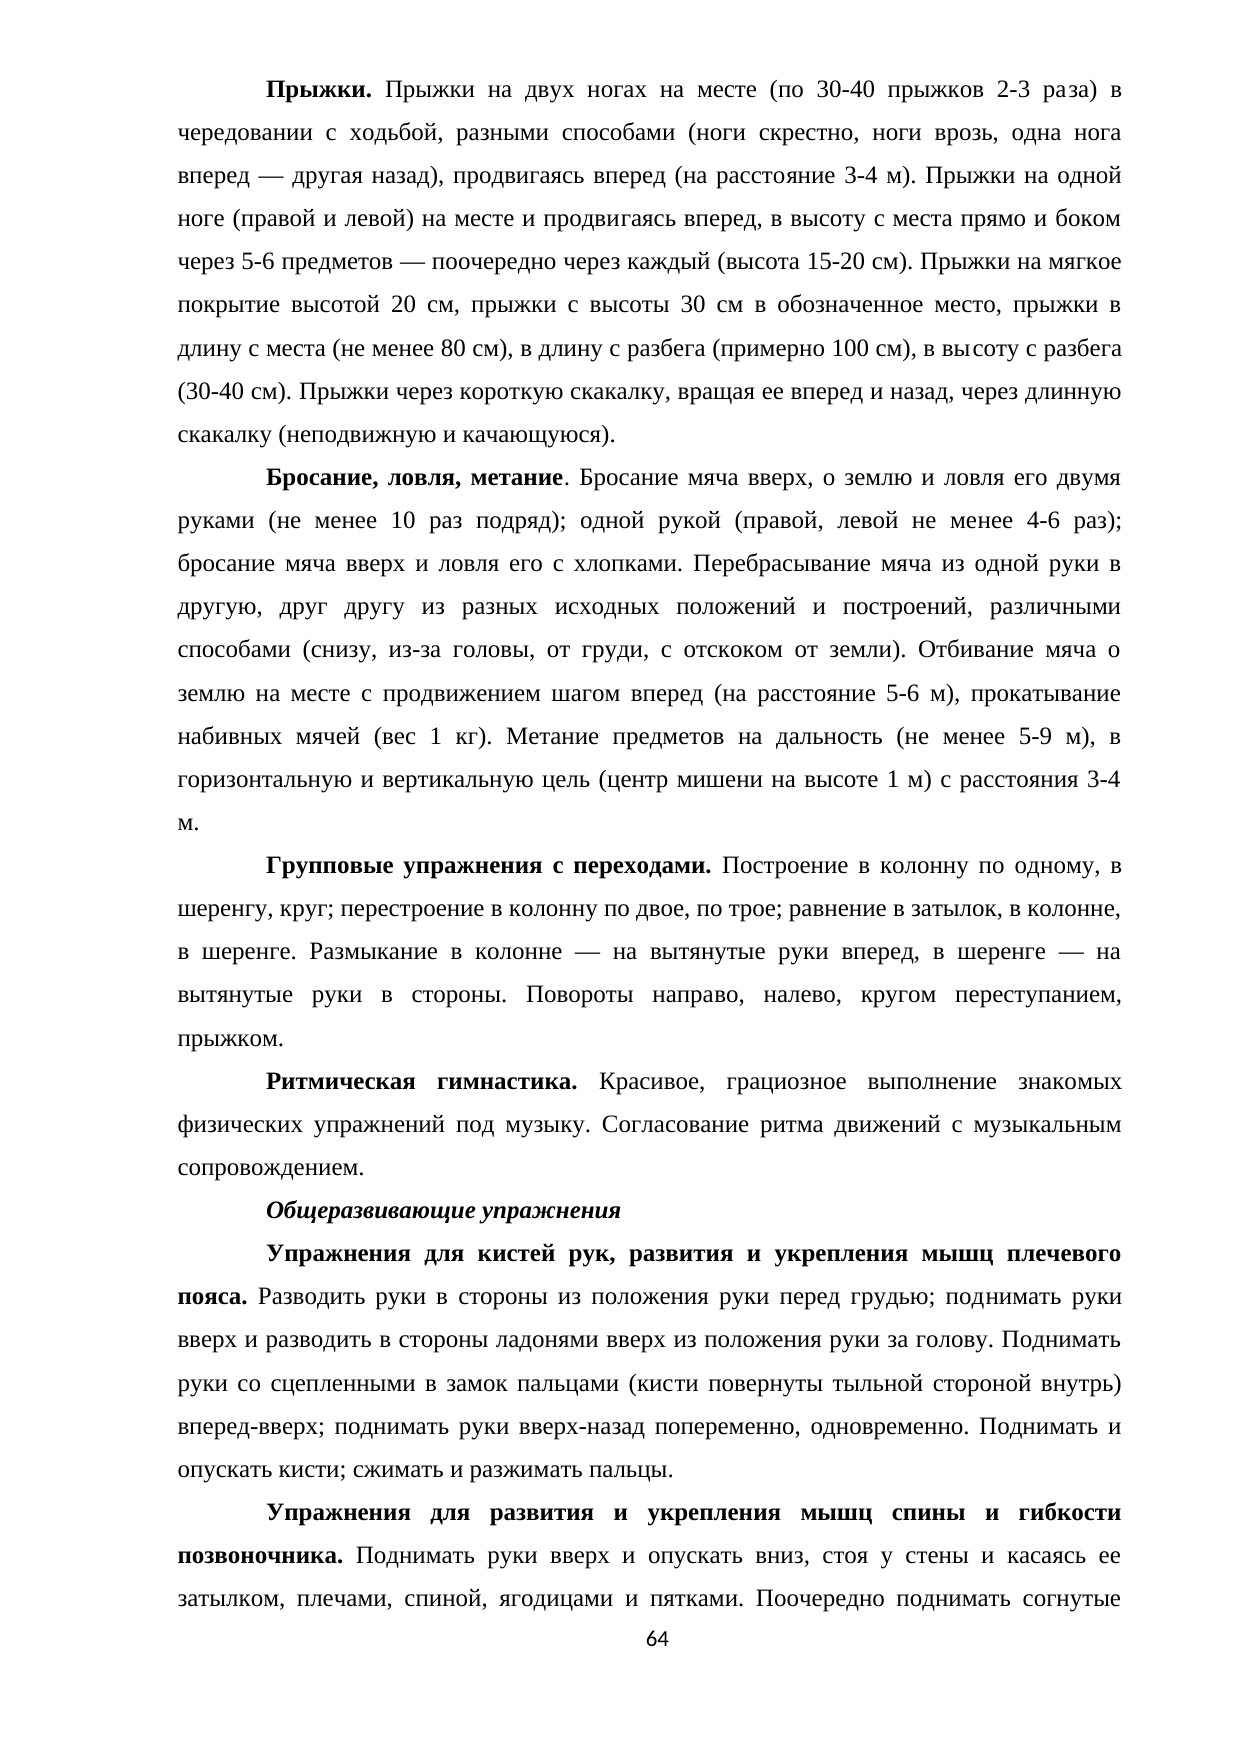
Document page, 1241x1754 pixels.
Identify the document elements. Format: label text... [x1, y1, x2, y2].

text Бросание, ловля, метание. Бросание мяча вверх, о землю и ловля его двумя руками (не менее 10 раз подряд); одной рукой (правой, левой не ме​нее 4-6 раз); бросание мяча вверх и ловля его с хлопками. Перебрасывание мяча из одной руки в другую, друг другу из разных исходных положений и построений, различными способами (снизу, из-за головы, от груди, с отскоком от земли). Отбивание мяча о землю на месте с продвижением шагом вперед (на расстояние 5-), прокатывание набивных мячей (вес ). Метание предметов на дальность (не менее 5-), в горизонтальную и вертикальную цель (центр мишени на высоте ) с расстояния 3-. [177, 462, 1122, 836]
text Групповые упражнения с переходами. Построение в колонну по од​ному, в шеренгу, круг; перестроение в колонну по двое, по трое; равнение в затылок, в колонне, в шеренге. Размыкание в колонне — на вытянутые руки вперед, в шеренге — на вытянутые руки в стороны. Повороты напра​во, налево, кругом переступанием, прыжком. [177, 850, 1122, 1051]
text Упражнения для кистей рук, развития и укрепления мышц плечевого пояса. Разводить руки в стороны из положения руки перед грудью; под​нимать руки вверх и разводить в стороны ладонями вверх из положения руки за голову. Поднимать руки со сцепленными в замок пальцами (кис​ти повернуты тыльной стороной внутрь) вперед-вверх; поднимать руки вверх-назад попеременно, одновременно. Поднимать и опускать кисти; сжимать и разжимать пальцы. [177, 1238, 1122, 1483]
text Ритмическая гимнастика. Красивое, грациозное выполнение знако​мых физических упражнений под музыку. Согласование ритма движений с музыкальным сопровождением. [177, 1066, 1122, 1181]
text Прыжки. Прыжки на двух ногах на месте (по 30-40 прыжков 2-3 ра​за) в чередовании с ходьбой, разными способами (ноги скрестно, ноги врозь, одна нога вперед — другая назад), продвигаясь вперед (на рассто​яние 3-). Прыжки на одной ноге (правой и левой) на месте и продви​гаясь вперед, в высоту с места прямо и боком через 5-6 предметов — по​очередно через каждый (высота 15-). Прыжки на мягкое покрытие высотой , прыжки с высоты в обозначенное место, прыжки в длину с места (не менее ), в длину с разбега (примерно ), в вы​соту с разбега (30-). Прыжки через короткую скакалку, вращая ее вперед и назад, через длинную скакалку (неподвижную и качающуюся). [177, 74, 1122, 448]
text Общеразвивающие упражнения [177, 1195, 1122, 1224]
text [177, 1497, 1122, 1612]
